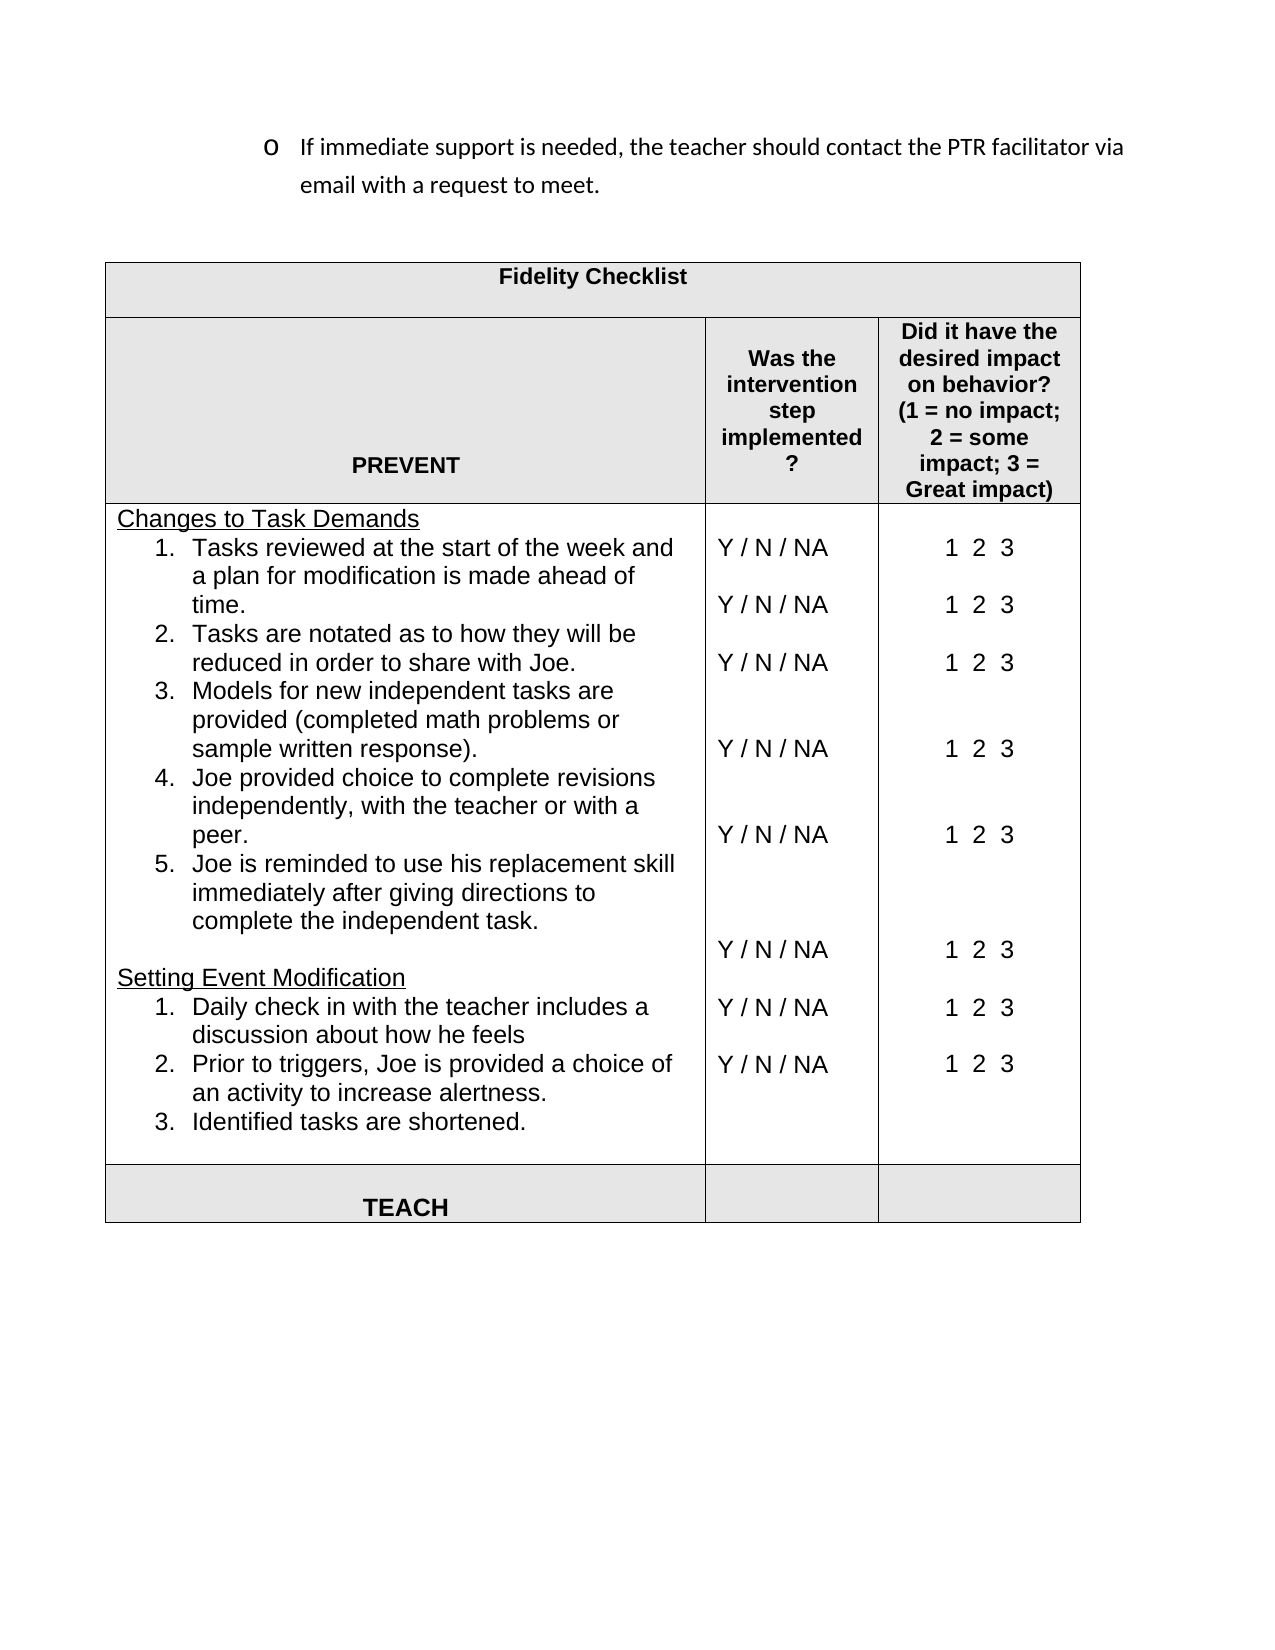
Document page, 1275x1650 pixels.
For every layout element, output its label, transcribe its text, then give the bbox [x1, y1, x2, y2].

table_header Fidelity Checklist [106, 263, 1080, 317]
table_cell [879, 1165, 1080, 1222]
table_cell Was the intervention step implemented? [706, 318, 878, 503]
table_cell Changes to Task Demands Tasks reviewed at the start of the week and a plan for modification is made ahead of time. Tasks are notated as to how they will be reduced in order to share with Joe. Models for new independent tasks are provided (completed math problems or sample written response). Joe provided choice to complete revisions independently, with the teacher or with a peer. Joe is reminded to use his replacement skill immediately after giving directions to complete the independent task. Setting Event Modification Daily check in with the teacher includes a discussion about how he feels Prior to triggers, Joe is provided a choice of an activity to increase alertness. Identified tasks are shortened. [106, 504, 705, 1163]
table_cell [706, 1165, 878, 1222]
table_cell 1 2 3 1 2 3 1 2 3 1 2 3 1 2 3 1 2 3 1 2 3 1 2 3 [879, 504, 1080, 1163]
list If immediate support is needed, the teacher should contact the PTR facilitator via email with a request to meet. [262, 131, 1125, 231]
table_cell TEACH [106, 1165, 705, 1222]
table_cell Did it have the desired impact on behavior? (1 = no impact; 2 = some impact; 3 = Great impact) [879, 318, 1080, 503]
table_cell Y / N / NA Y / N / NA Y / N / NA Y / N / NA Y / N / NA Y / N / NA Y / N / NA Y / N / NA [706, 504, 878, 1163]
table_cell PREVENT [106, 318, 705, 503]
